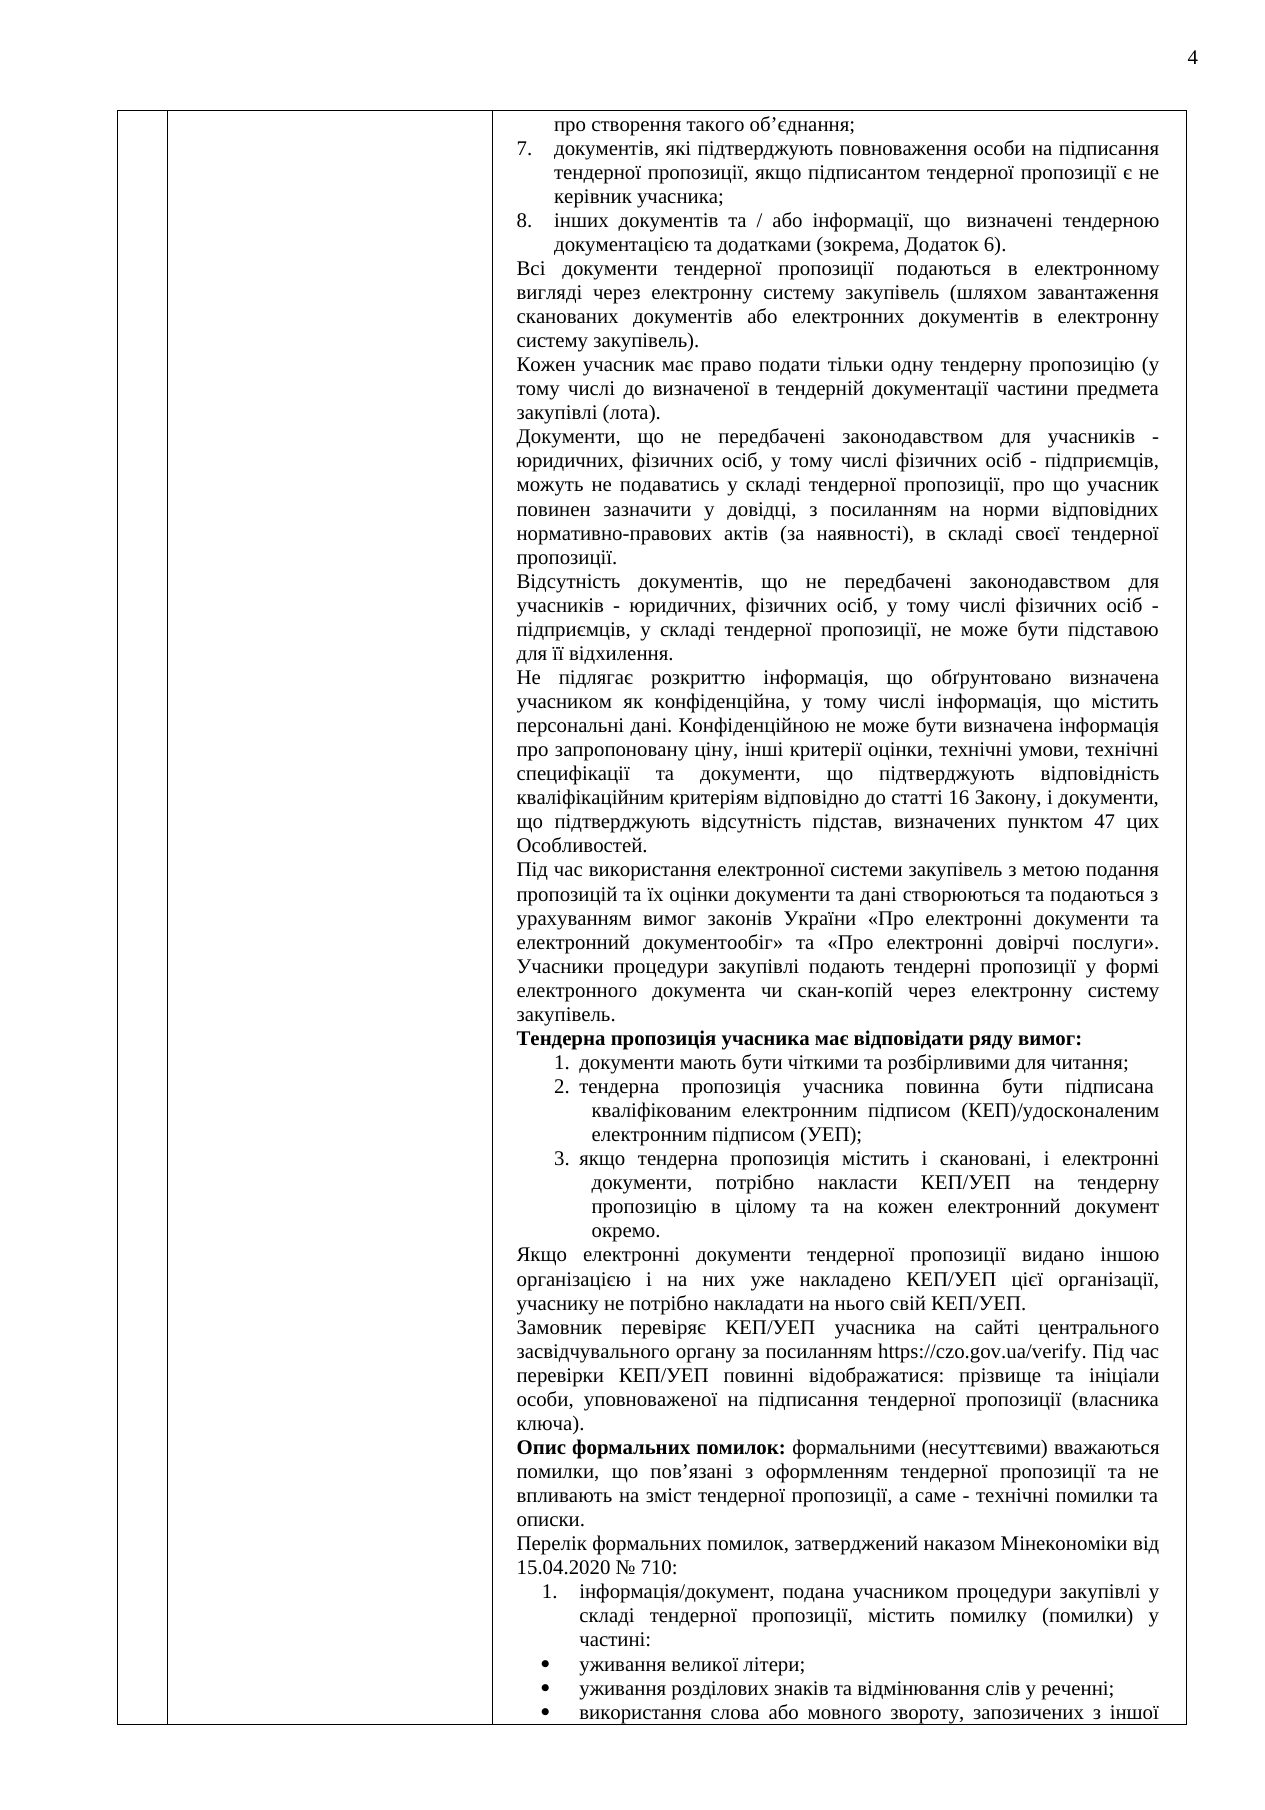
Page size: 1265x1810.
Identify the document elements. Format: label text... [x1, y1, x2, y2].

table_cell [493, 111, 1186, 1724]
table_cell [168, 111, 492, 1724]
table_cell 1 [118, 111, 167, 1724]
